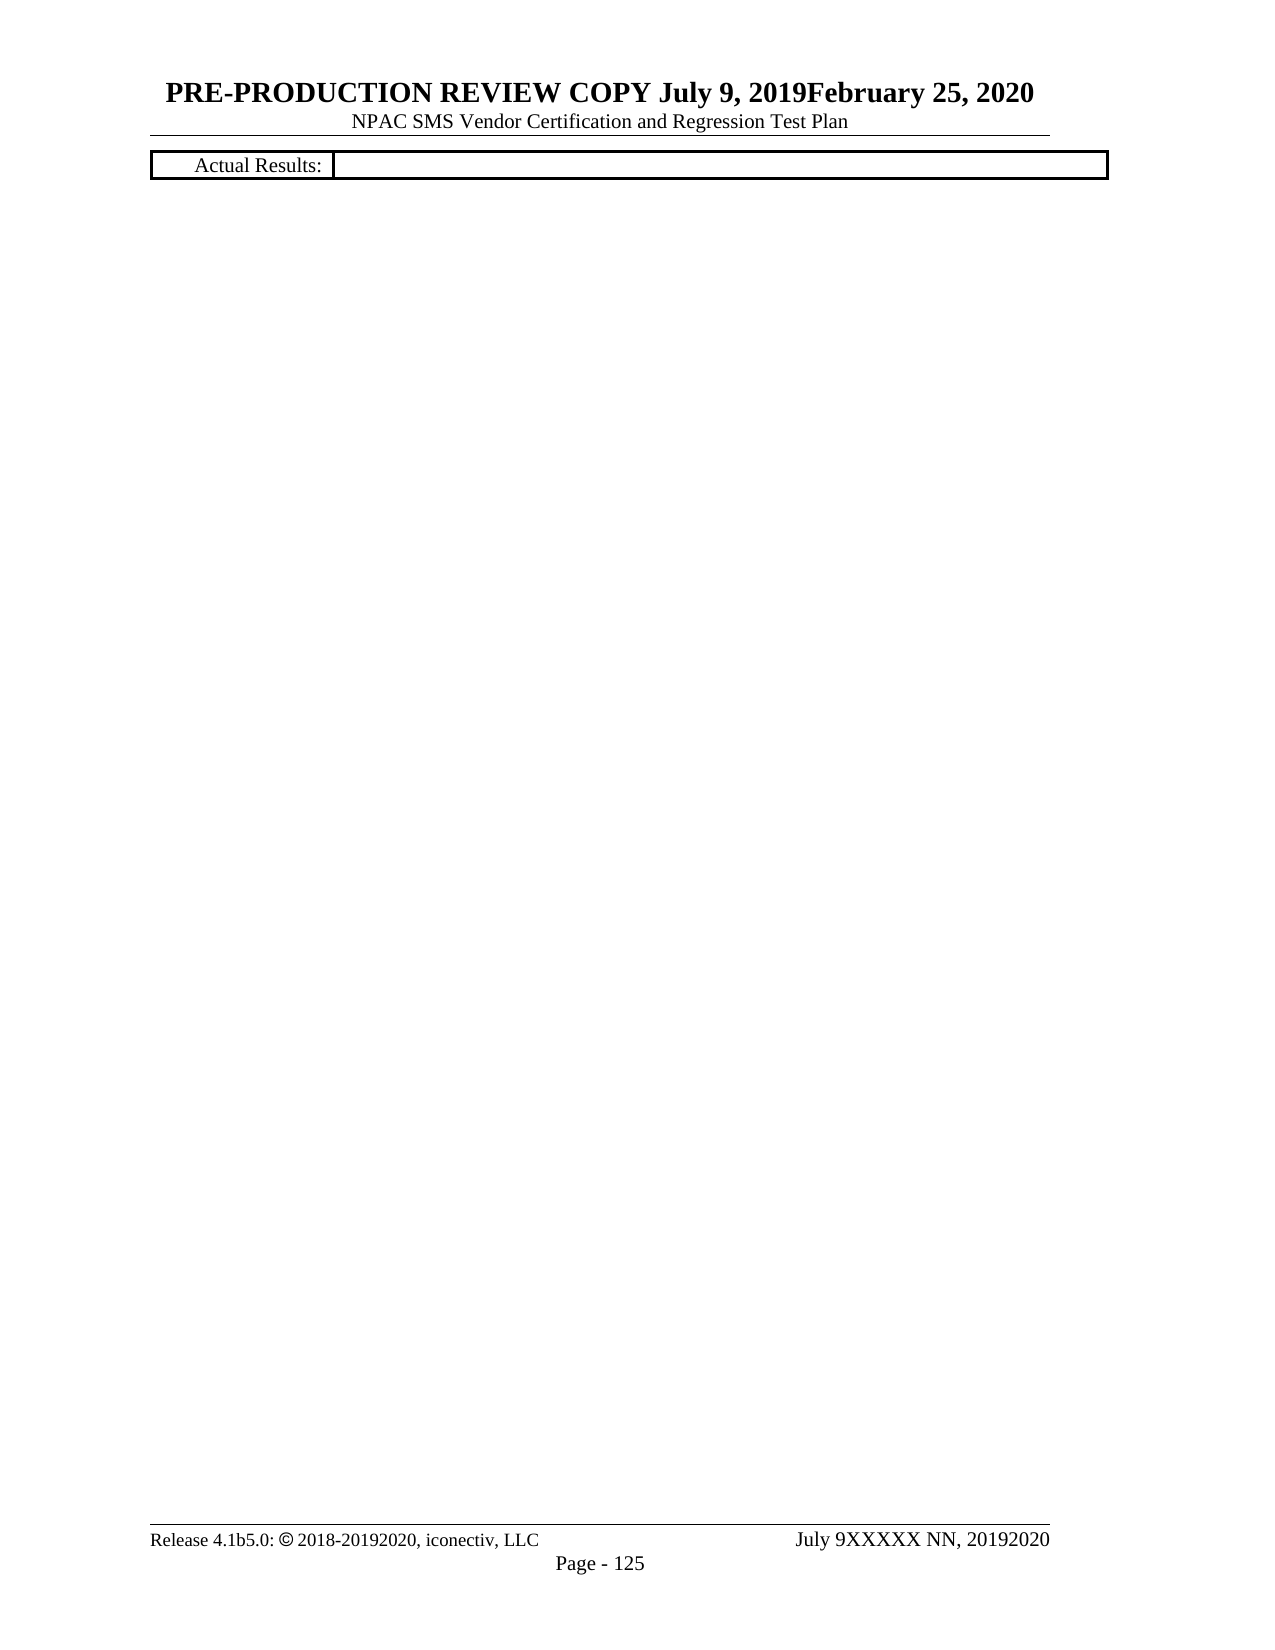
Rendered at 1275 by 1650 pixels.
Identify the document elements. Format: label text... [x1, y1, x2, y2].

table_cell Actual Results: [153, 153, 332, 177]
table_cell [335, 153, 1106, 177]
